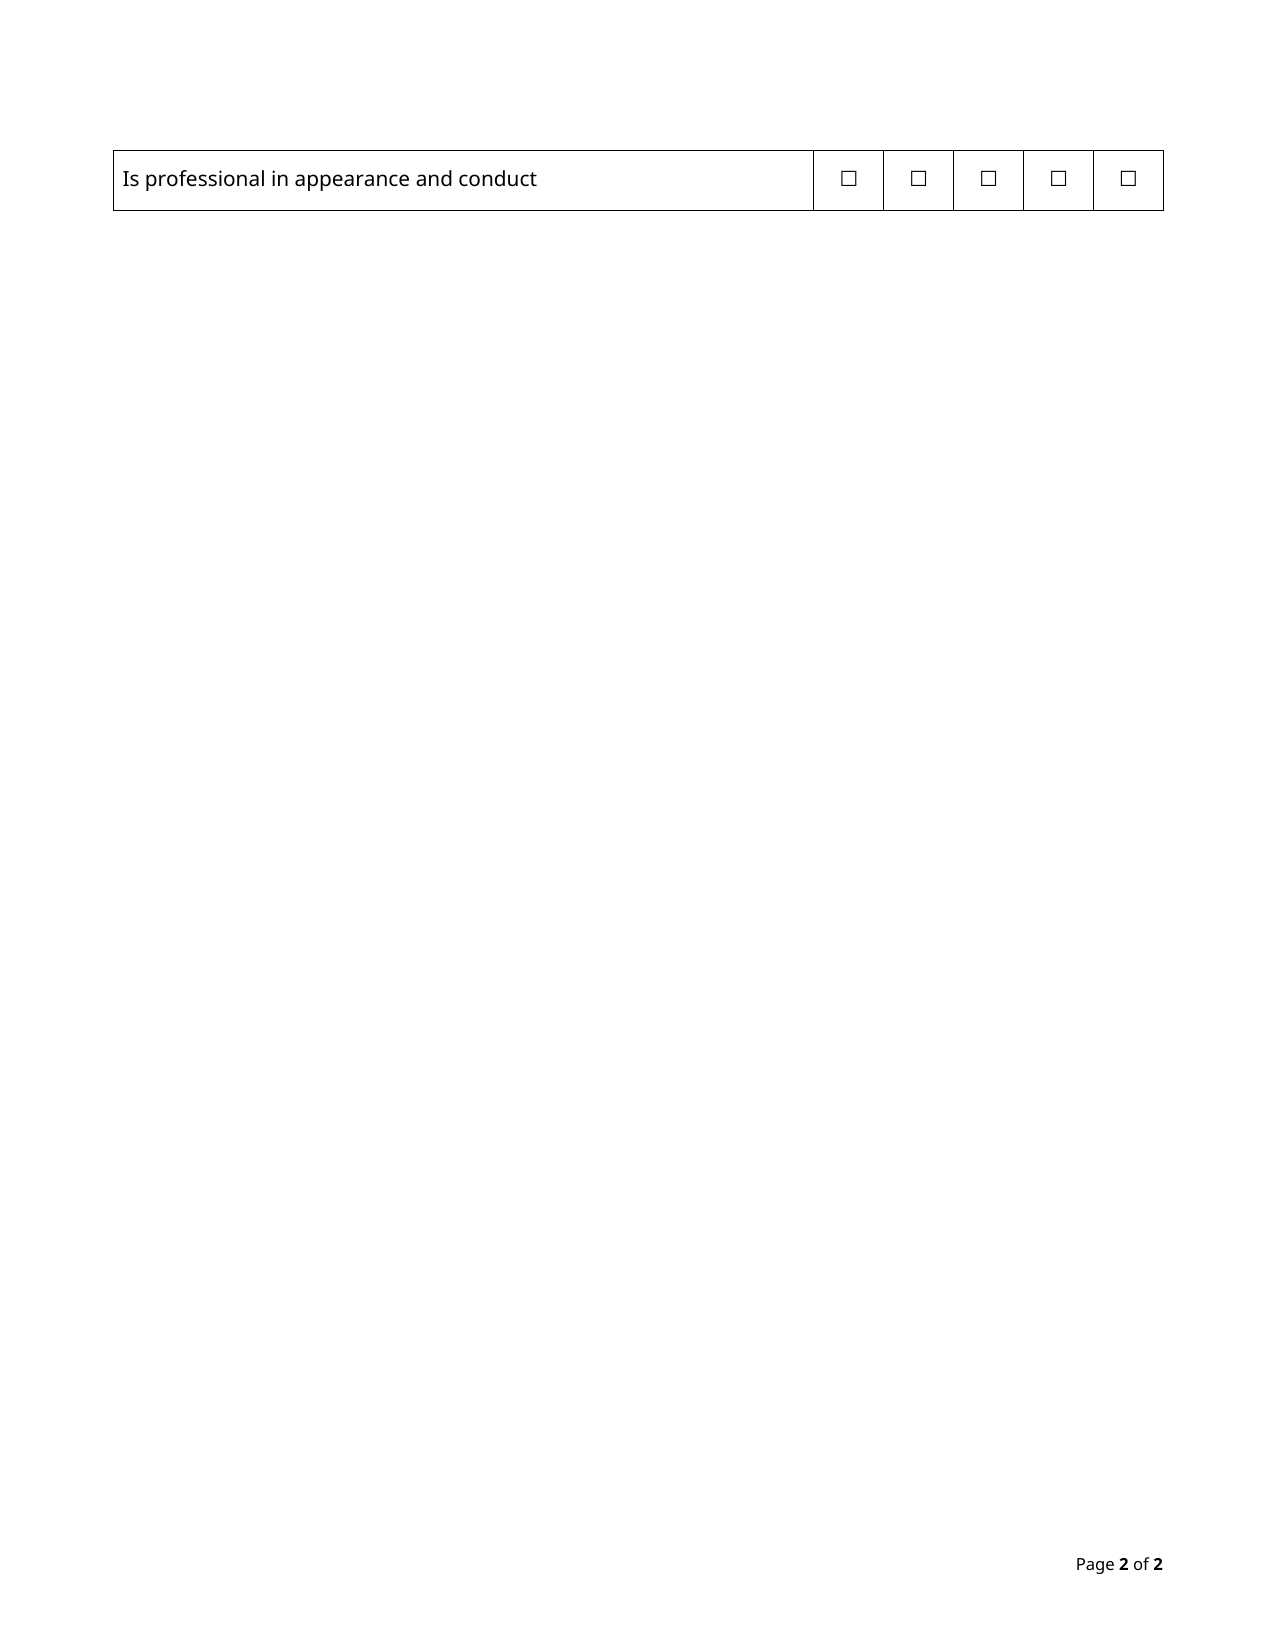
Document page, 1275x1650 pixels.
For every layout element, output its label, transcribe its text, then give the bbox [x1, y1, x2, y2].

table_cell Is professional in appearance and conduct [114, 151, 813, 210]
